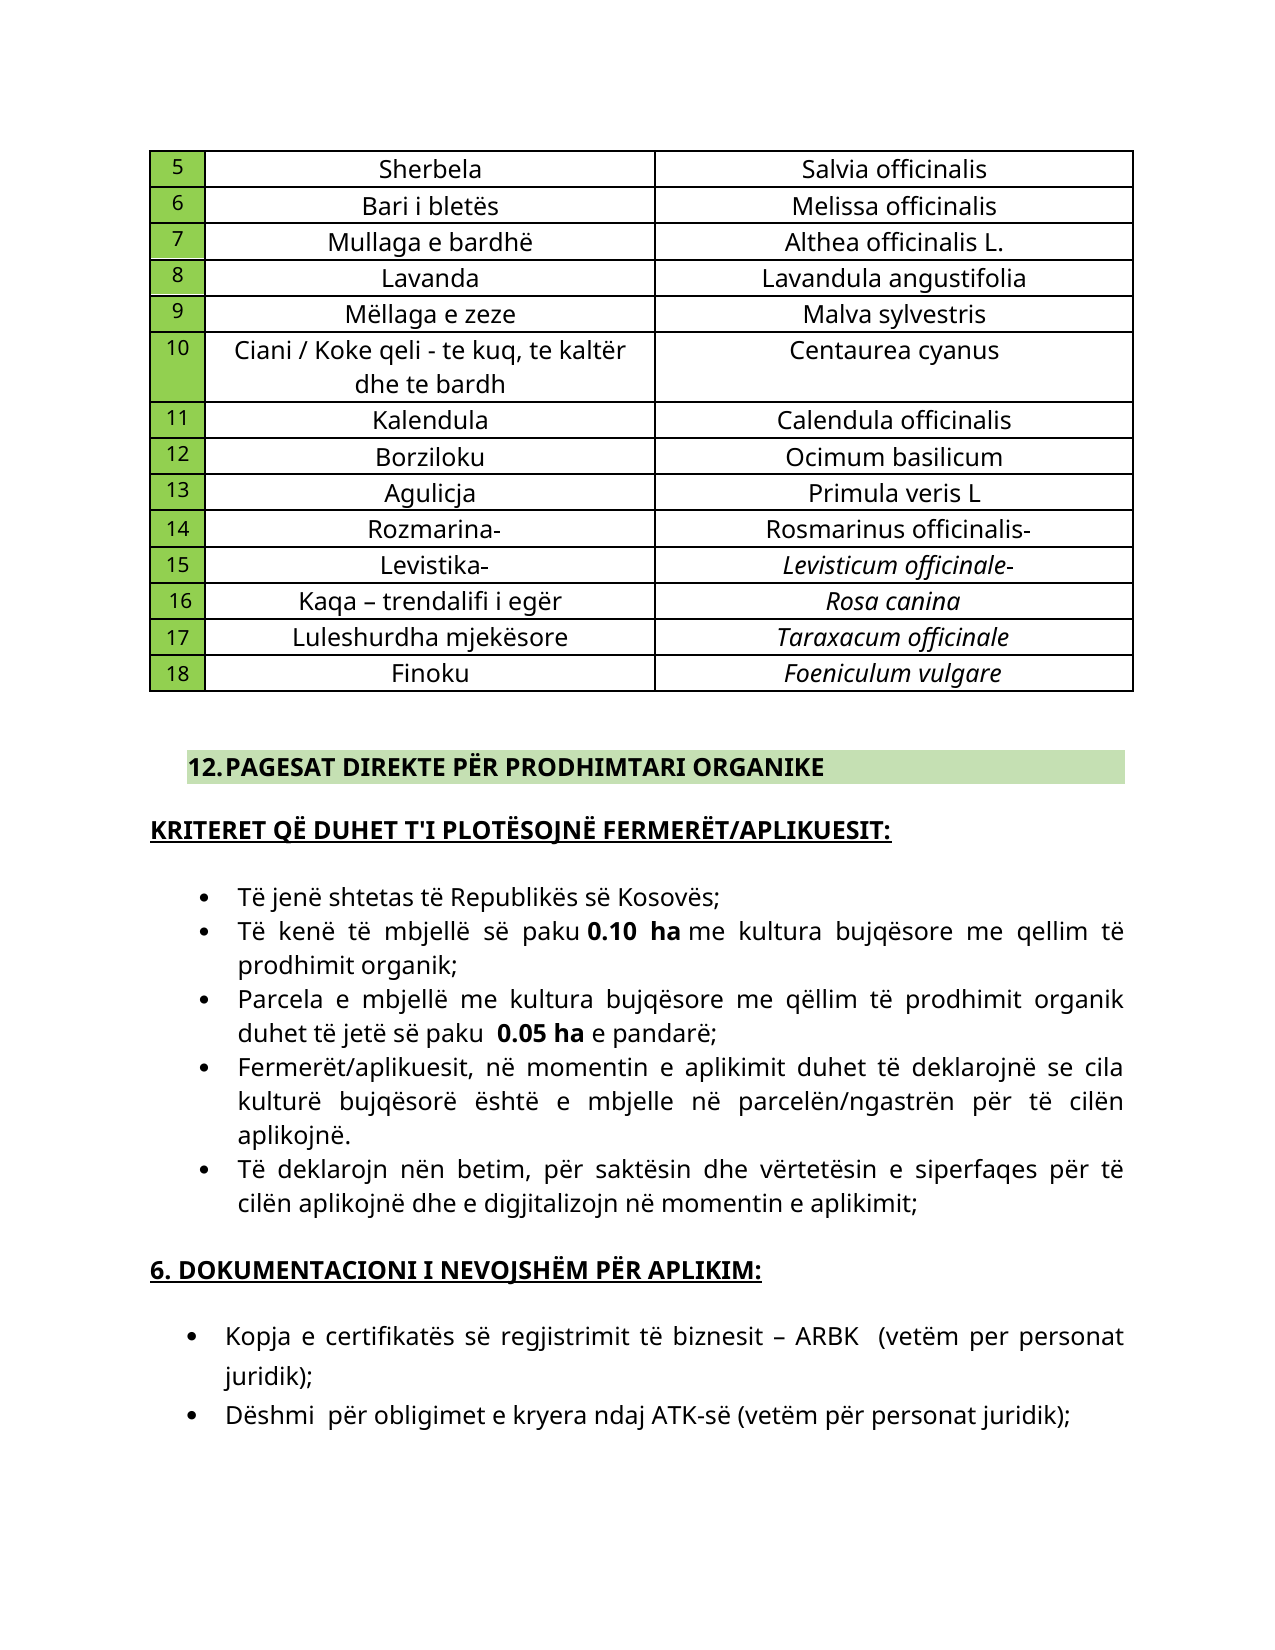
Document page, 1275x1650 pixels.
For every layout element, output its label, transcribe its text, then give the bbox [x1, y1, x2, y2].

table_cell Ocimum basilicum [656, 439, 1132, 473]
table_cell 15 [151, 548, 204, 582]
list Kopja e certifikatës së regjistrimit të biznesit – ARBK (vetëm per personat juridik); [187, 1319, 1125, 1392]
table_cell Rosmarinus officinalis [656, 511, 1132, 546]
table_cell 7 [151, 224, 204, 258]
table_cell Centaurea cyanus [656, 333, 1132, 401]
table_cell Finoku [206, 656, 654, 690]
table_cell Kaqa – trendalifi i egër [206, 584, 654, 618]
table_cell 10 [151, 333, 204, 401]
table_cell 12 [151, 439, 204, 473]
table_cell 17 [151, 620, 204, 654]
text 6. DOKUMENTACIONI I NEVOJSHËM PËR APLIKIM: [150, 1252, 1125, 1286]
table_cell Malva sylvestris [656, 297, 1132, 331]
table_cell Ciani / Koke qeli - te kuq, te kaltër dhe te bardh [206, 333, 654, 401]
list Parcela e mbjellë me kultura bujqësore me qëllim të prodhimit organik duhet të jetë së paku 0.05 ha e pandarë; [200, 981, 1125, 1049]
table_cell Lavanda [206, 261, 654, 294]
table_cell 8 [151, 261, 204, 294]
table_cell Salvia officinalis [656, 152, 1132, 186]
table_cell Sherbela [206, 152, 654, 186]
table_cell Mëllaga e zeze [206, 297, 654, 331]
table_cell Agulicja [206, 475, 654, 509]
list Të deklarojn nën betim, për saktësin dhe vërtetësin e siperfaqes për të cilën aplikojnë dhe e digjitalizojn në momentin e aplikimit; [200, 1152, 1125, 1220]
text KRITERET QË DUHET T'I PLOTËSOJNË FERMERËT/APLIKUESIT: [150, 812, 1125, 847]
table_cell Taraxacum officinale [656, 620, 1132, 654]
list Të kenë të mbjellë së paku 0.10 ha me kultura bujqësore me qellim të prodhimit organik; [200, 913, 1125, 981]
table_cell Foeniculum vulgare [656, 656, 1132, 690]
list Të jenë shtetas të Republikës së Kosovës; [200, 879, 1125, 913]
table_cell 6 [151, 188, 204, 222]
table_cell Primula veris L [656, 475, 1132, 509]
table_cell Lavandula angustifolia [656, 261, 1132, 294]
list PAGESAT DIREKTE PËR PRODHIMTARI ORGANIKE [187, 750, 1125, 784]
table_cell Calendula officinalis [656, 403, 1132, 437]
table_cell 16 [151, 584, 204, 618]
table_cell 13 [151, 475, 204, 509]
table_cell Mullaga e bardhë [206, 224, 654, 258]
table_cell Borziloku [206, 439, 654, 473]
table_cell Rosa canina [656, 584, 1132, 618]
table_cell Rozmarina [206, 511, 654, 546]
table_cell Kalendula [206, 403, 654, 437]
table_cell Levistika [206, 548, 654, 582]
table_cell Luleshurdha mjekësore [206, 620, 654, 654]
table_cell Melissa officinalis [656, 188, 1132, 222]
table_cell Levisticum officinale [656, 548, 1132, 582]
table_cell 18 [151, 656, 204, 690]
list Fermerët/aplikuesit, në momentin e aplikimit duhet të deklarojnë se cila kulturë bujqësorë është e mbjelle në parcelën/ngastrën për të cilën aplikojnë. [200, 1049, 1125, 1152]
table_cell Althea officinalis L. [656, 224, 1132, 258]
table_cell 5 [151, 152, 204, 186]
table_cell Bari i bletës [206, 188, 654, 222]
table_cell 9 [151, 297, 204, 331]
table_cell 14 [151, 511, 204, 546]
table_cell 11 [151, 403, 204, 437]
list Dëshmi për obligimet e kryera ndaj ATK-së (vetëm për personat juridik); [187, 1397, 1125, 1431]
